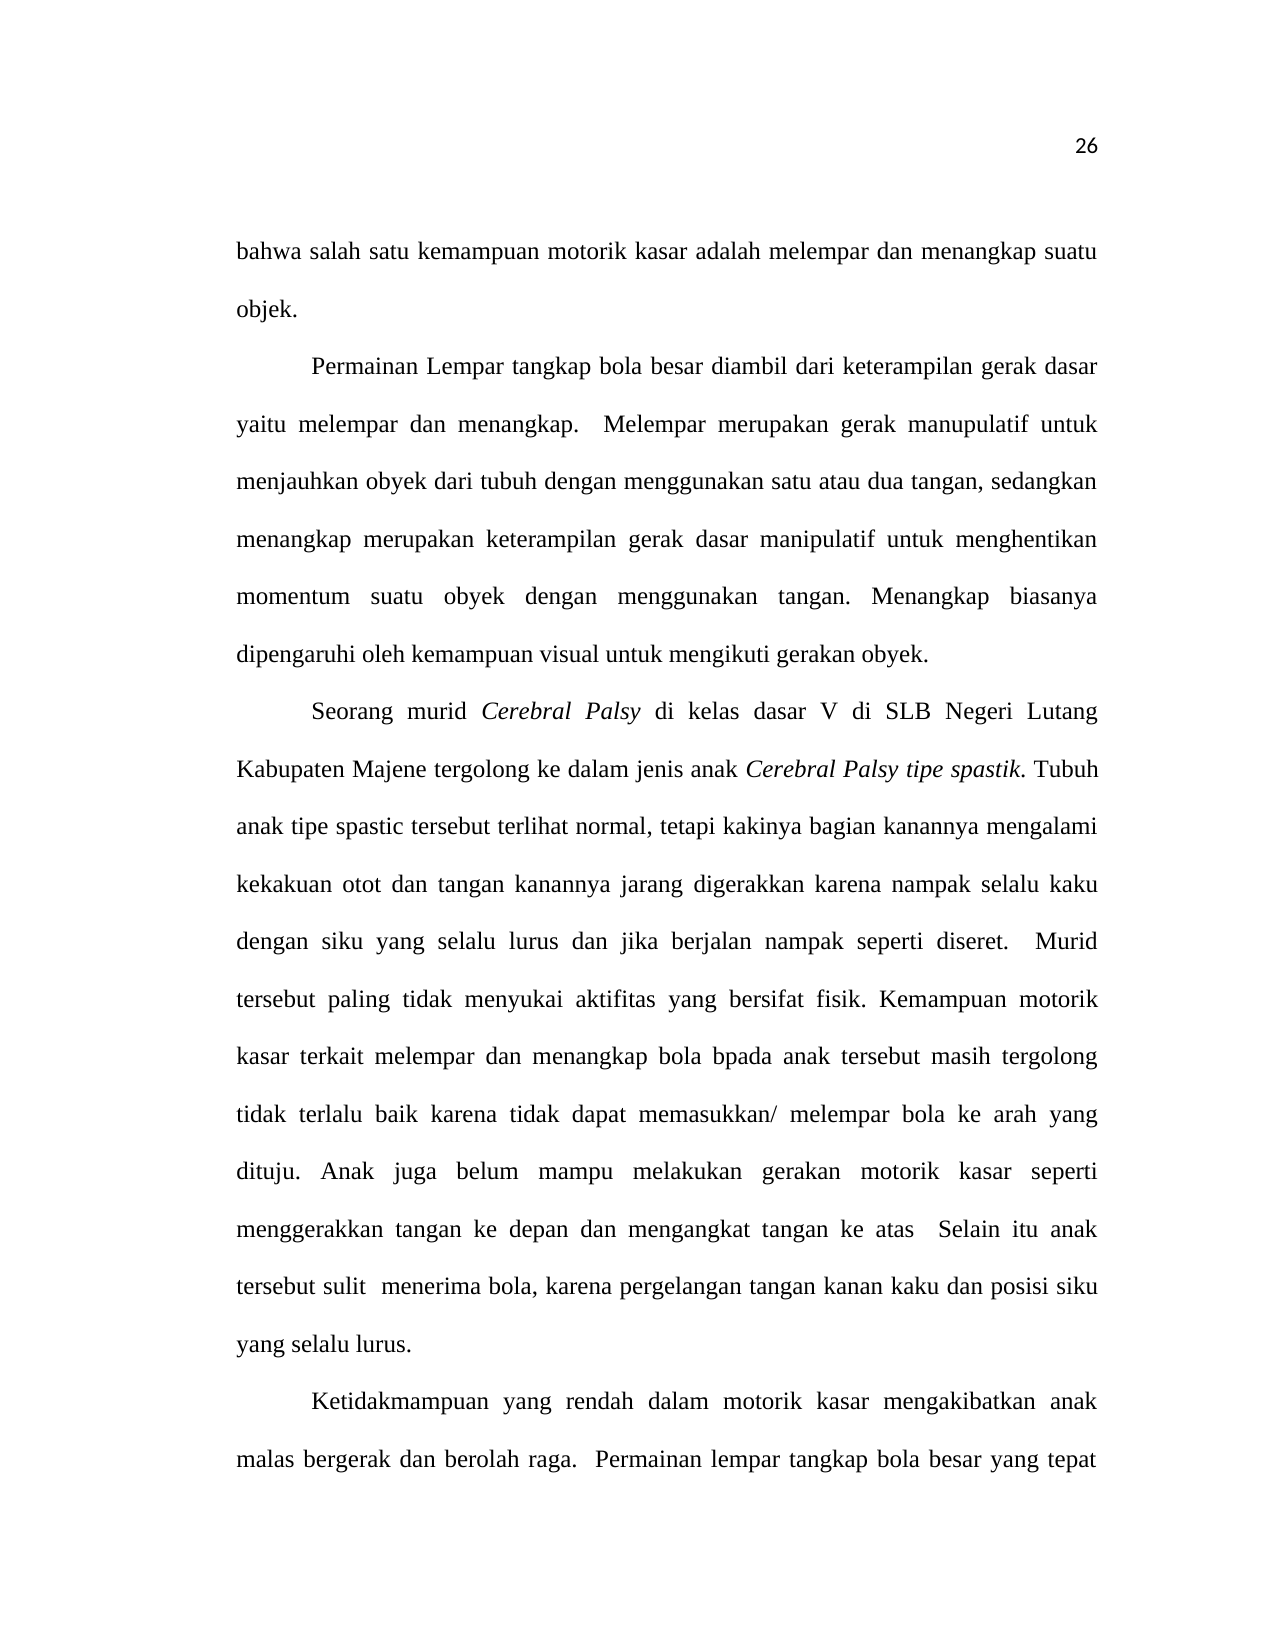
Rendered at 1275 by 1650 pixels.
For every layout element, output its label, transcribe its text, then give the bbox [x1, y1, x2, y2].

text Permainan Lempar tangkap bola besar diambil dari keterampilan gerak dasar yaitu melempar dan menangkap. Melempar merupakan gerak manupulatif untuk menjauhkan obyek dari tubuh dengan menggunakan satu atau dua tangan, sedangkan menangkap merupakan keterampilan gerak dasar manipulatif untuk menghentikan momentum suatu obyek dengan menggunakan tangan. Menangkap biasanya dipengaruhi oleh kemampuan visual untuk mengikuti gerakan obyek. [236, 351, 1098, 667]
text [236, 236, 1098, 322]
list Seorang murid Cerebral Palsy di kelas dasar V di SLB Negeri Lutang Kabupaten Majene tergolong ke dalam jenis anak Cerebral Palsy tipe spastik. Tubuh anak tipe spastic tersebut terlihat normal, tetapi kakinya bagian kanannya mengalami kekakuan otot dan tangan kanannya jarang digerakkan karena nampak selalu kaku dengan siku yang selalu lurus dan jika berjalan nampak seperti diseret. Murid tersebut paling tidak menyukai aktifitas yang bersifat fisik. Kemampuan motorik kasar terkait melempar dan menangkap bola bpada anak tersebut masih tergolong tidak terlalu baik karena tidak dapat memasukkan/ melempar bola ke arah yang dituju. Anak juga belum mampu melakukan gerakan motorik kasar seperti menggerakkan tangan ke depan dan mengangkat tangan ke atas Selain itu anak tersebut sulit menerima bola, karena pergelangan tangan kanan kaku dan posisi siku yang selalu lurus. [236, 696, 1099, 1357]
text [236, 1386, 1098, 1472]
